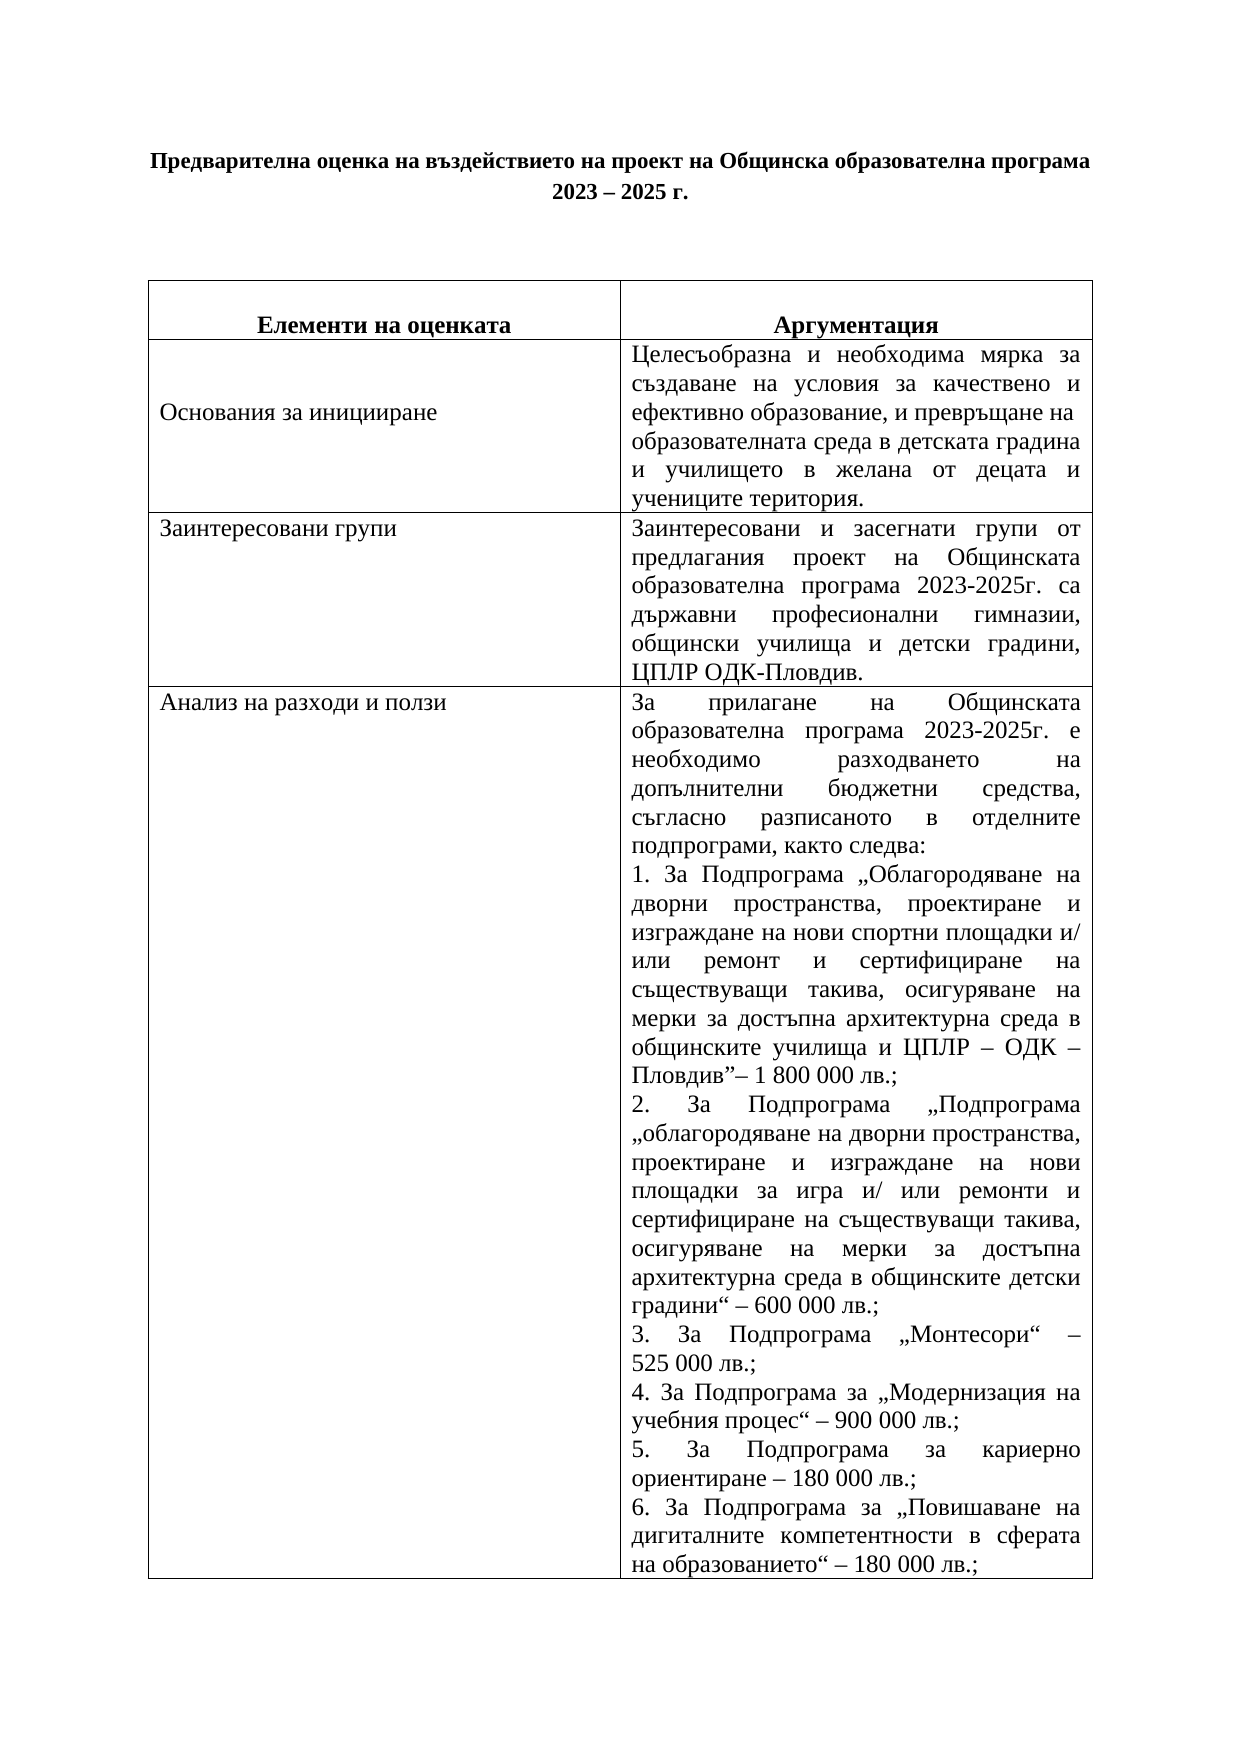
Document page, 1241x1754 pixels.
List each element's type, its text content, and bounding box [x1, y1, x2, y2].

text Предварителна оценка на въздействието на проект на Общинска образователна програма 2023 – 2025 г. [148, 148, 1093, 204]
table_cell Заинтересовани и засегнати групи от предлагания проект на Общинската образователна програма 2023-2025г. са държавни професионални гимназии, общински училища и детски градини, ЦПЛР ОДК-Пловдив. [621, 513, 1092, 686]
table_header Елементи на оценката [149, 281, 620, 338]
table_header Аргументация [621, 281, 1092, 338]
table_cell Целесъобразна и необходима мярка за създаване на условия за качествено и ефективно образование, и превръщане на образователната среда в детската градина и училището в желана от децата и учениците територия. [621, 340, 1092, 512]
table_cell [149, 687, 620, 1578]
table_cell Основания за иницииране [149, 340, 620, 512]
table_cell Заинтересовани групи [149, 513, 620, 686]
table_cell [621, 687, 1092, 1578]
